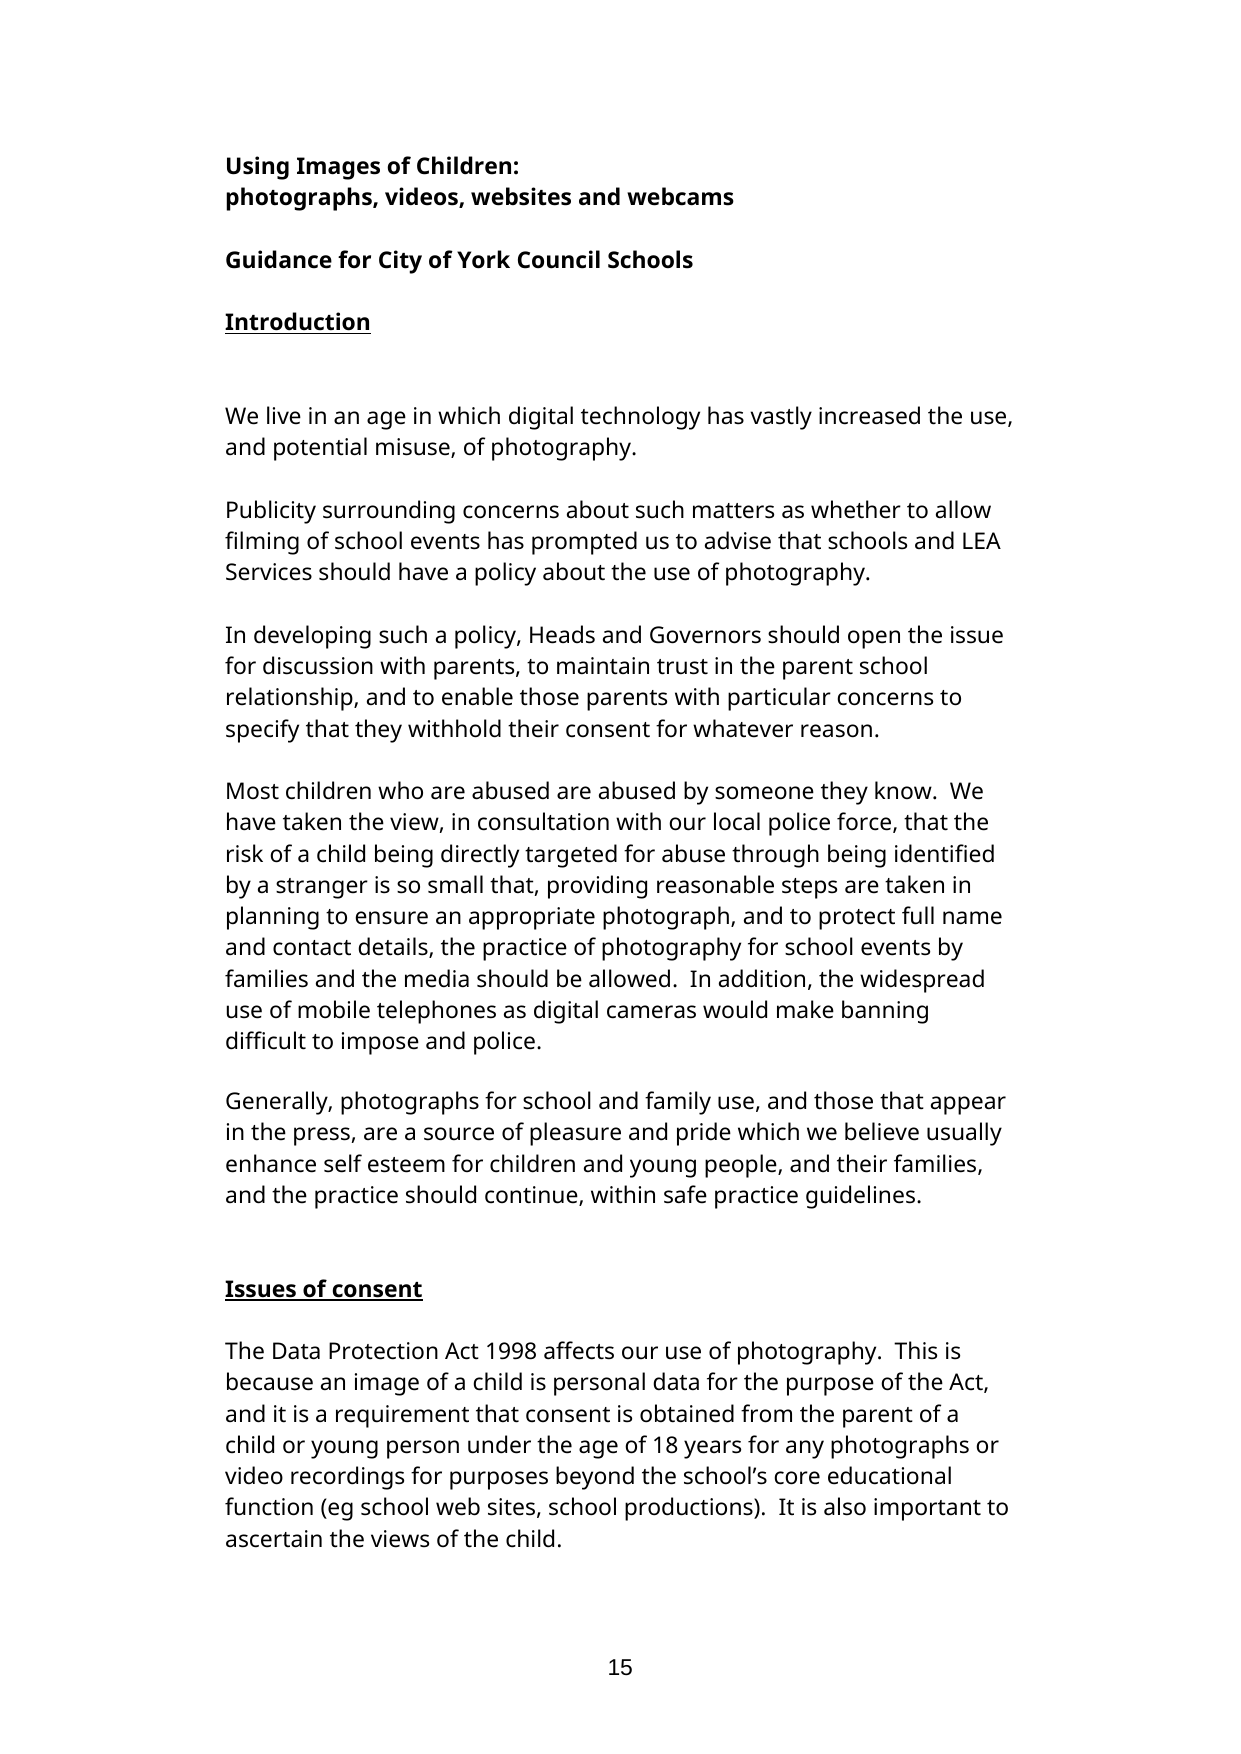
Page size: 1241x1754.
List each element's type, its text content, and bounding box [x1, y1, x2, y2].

text Generally, photographs for school and family use, and those that appear in the press, are a source of pleasure and pride which we believe usually enhance self esteem for children and young people, and their families, and the practice should continue, within safe practice guidelines. [225, 1085, 1015, 1210]
text The Data Protection Act 1998 affects our use of photography. This is because an image of a child is personal data for the purpose of the Act, and it is a requirement that consent is obtained from the parent of a child or young person under the age of 18 years for any photographs or video recordings for purposes beyond the school’s core educational function (eg school web sites, school productions). It is also important to ascertain the views of the child. [225, 1335, 1015, 1554]
subtitle photographs, videos, websites and webcams [225, 181, 1015, 212]
subtitle Issues of consent [225, 1272, 1015, 1304]
text Guidance for City of York Council Schools [225, 244, 1015, 275]
text In developing such a policy, Heads and Governors should open the issue for discussion with parents, to maintain trust in the parent school relationship, and to enable those parents with particular concerns to specify that they withhold their consent for whatever reason. [225, 619, 1015, 744]
text We live in an age in which digital technology has vastly increased the use, and potential misuse, of photography. [225, 369, 1015, 462]
subtitle Introduction [225, 306, 1015, 337]
text Most children who are abused are abused by someone they know. We have taken the view, in consultation with our local police force, that the risk of a child being directly targeted for abuse through being identified by a stranger is so small that, providing reasonable steps are taken in planning to ensure an appropriate photograph, and to protect full name and contact details, the practice of photography for school events by families and the media should be allowed. In addition, the widespread use of mobile telephones as digital cameras would make banning difficult to impose and police. [225, 775, 1015, 1056]
subtitle Using Images of Children: [225, 150, 1015, 181]
text Publicity surrounding concerns about such matters as whether to allow filming of school events has prompted us to advise that schools and LEA Services should have a policy about the use of photography. [225, 494, 1015, 587]
